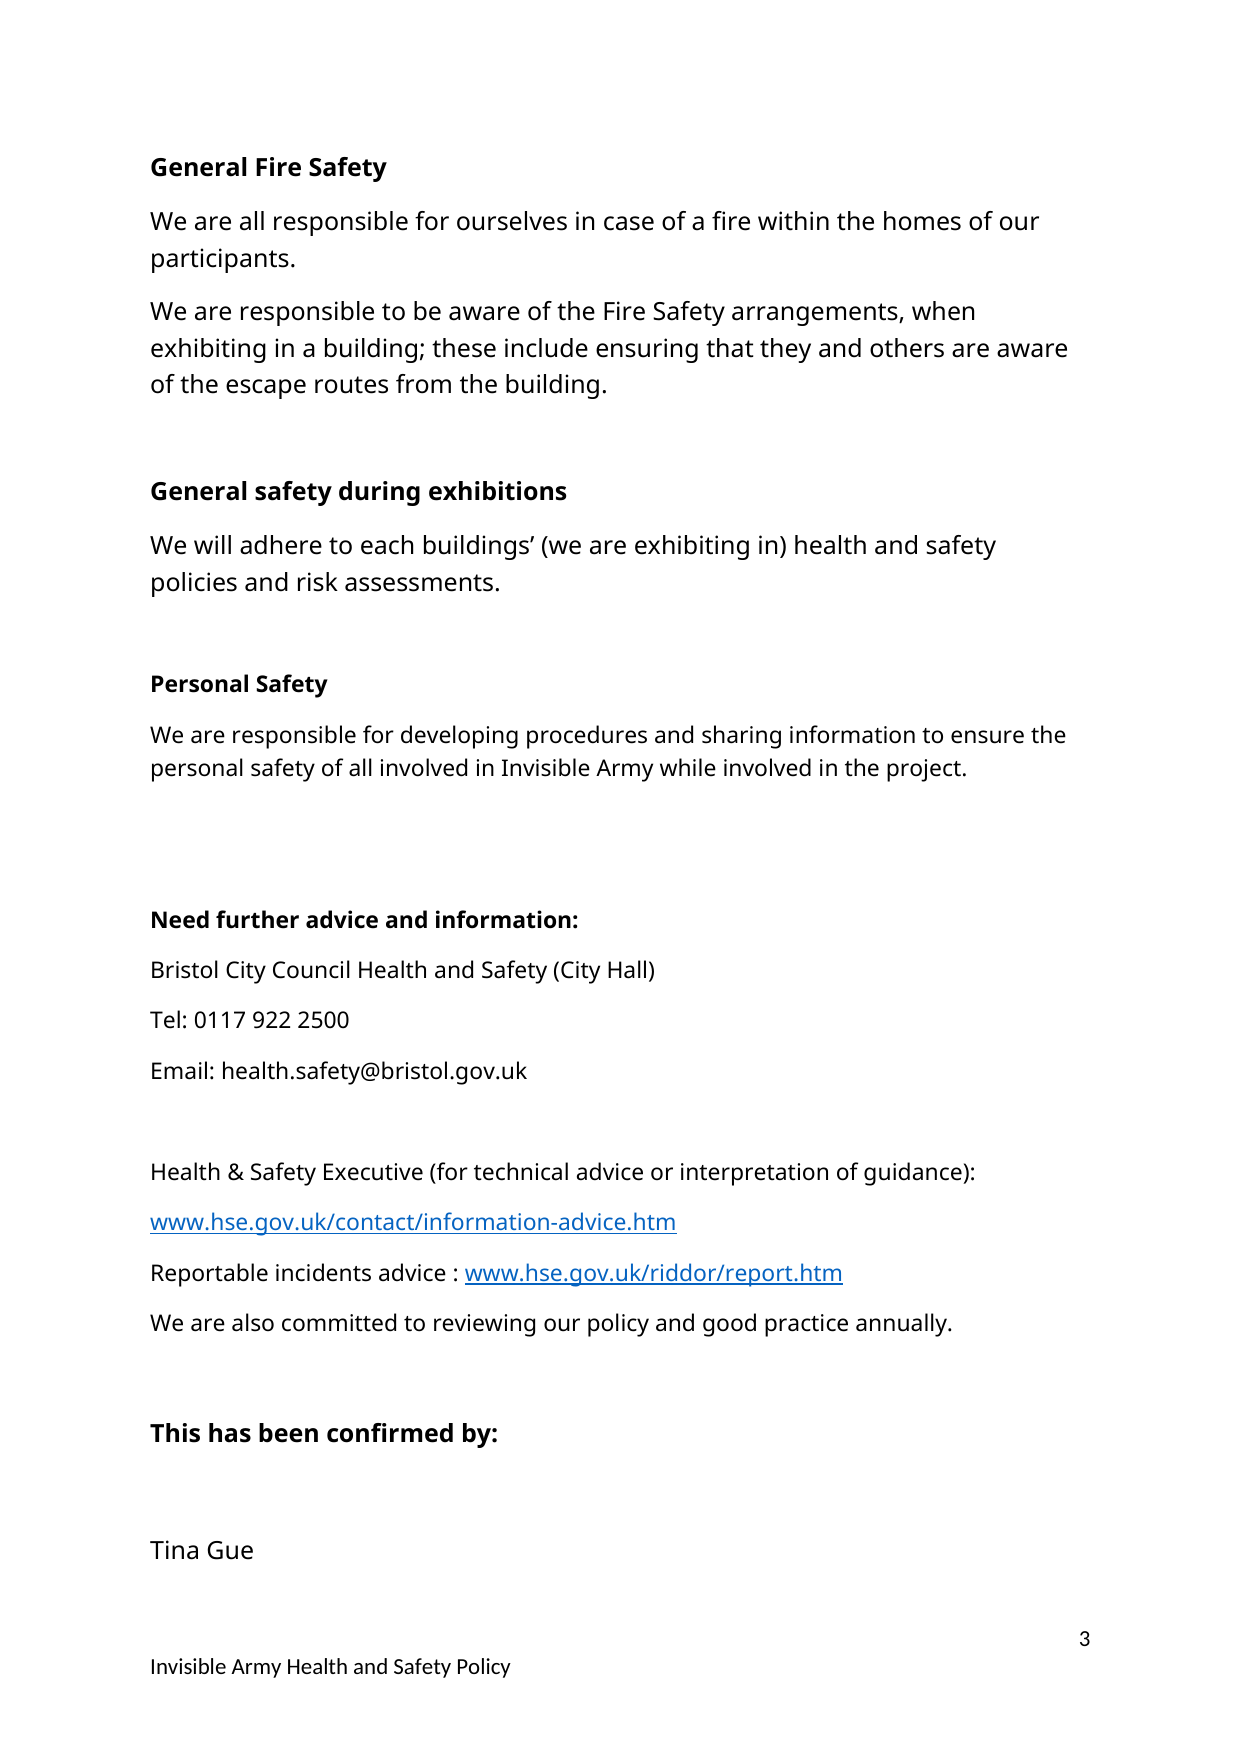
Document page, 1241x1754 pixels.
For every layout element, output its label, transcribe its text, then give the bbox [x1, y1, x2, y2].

text Health & Safety Executive (for technical advice or interpretation of guidance): [150, 1156, 1090, 1187]
text Bristol City Council Health and Safety (City Hall) [150, 954, 1090, 985]
text We are also committed to reviewing our policy and good practice annually. [150, 1307, 1090, 1338]
text We are all responsible for ourselves in case of a fire within the homes of our participants. [150, 203, 1090, 274]
text Tina Gue [150, 1533, 1090, 1567]
text General safety during exhibitions [150, 474, 1090, 508]
text We are responsible for developing procedures and sharing information to ensure the personal safety of all involved in Invisible Army while involved in the project. [150, 718, 1090, 783]
text www.hse.gov.uk/contact/information-advice.htm [150, 1206, 1090, 1237]
text Need further advice and information: [150, 903, 1090, 935]
text We will adhere to each buildings’ (we are exhibiting in) health and safety policies and risk assessments. [150, 527, 1090, 598]
text Tel: 0117 922 2500 [150, 1004, 1090, 1036]
text Reportable incidents advice : www.hse.gov.uk/riddor/report.htm [150, 1256, 1090, 1288]
text Personal Safety [150, 668, 1090, 699]
text We are responsible to be aware of the Fire Safety arrangements, when exhibiting in a building; these include ensuring that they and others are aware of the escape routes from the building. [150, 294, 1090, 401]
text Email: health.safety@bristol.gov.uk [150, 1055, 1090, 1086]
text This has been confirmed by: [150, 1416, 1090, 1450]
text General Fire Safety [150, 150, 1090, 184]
